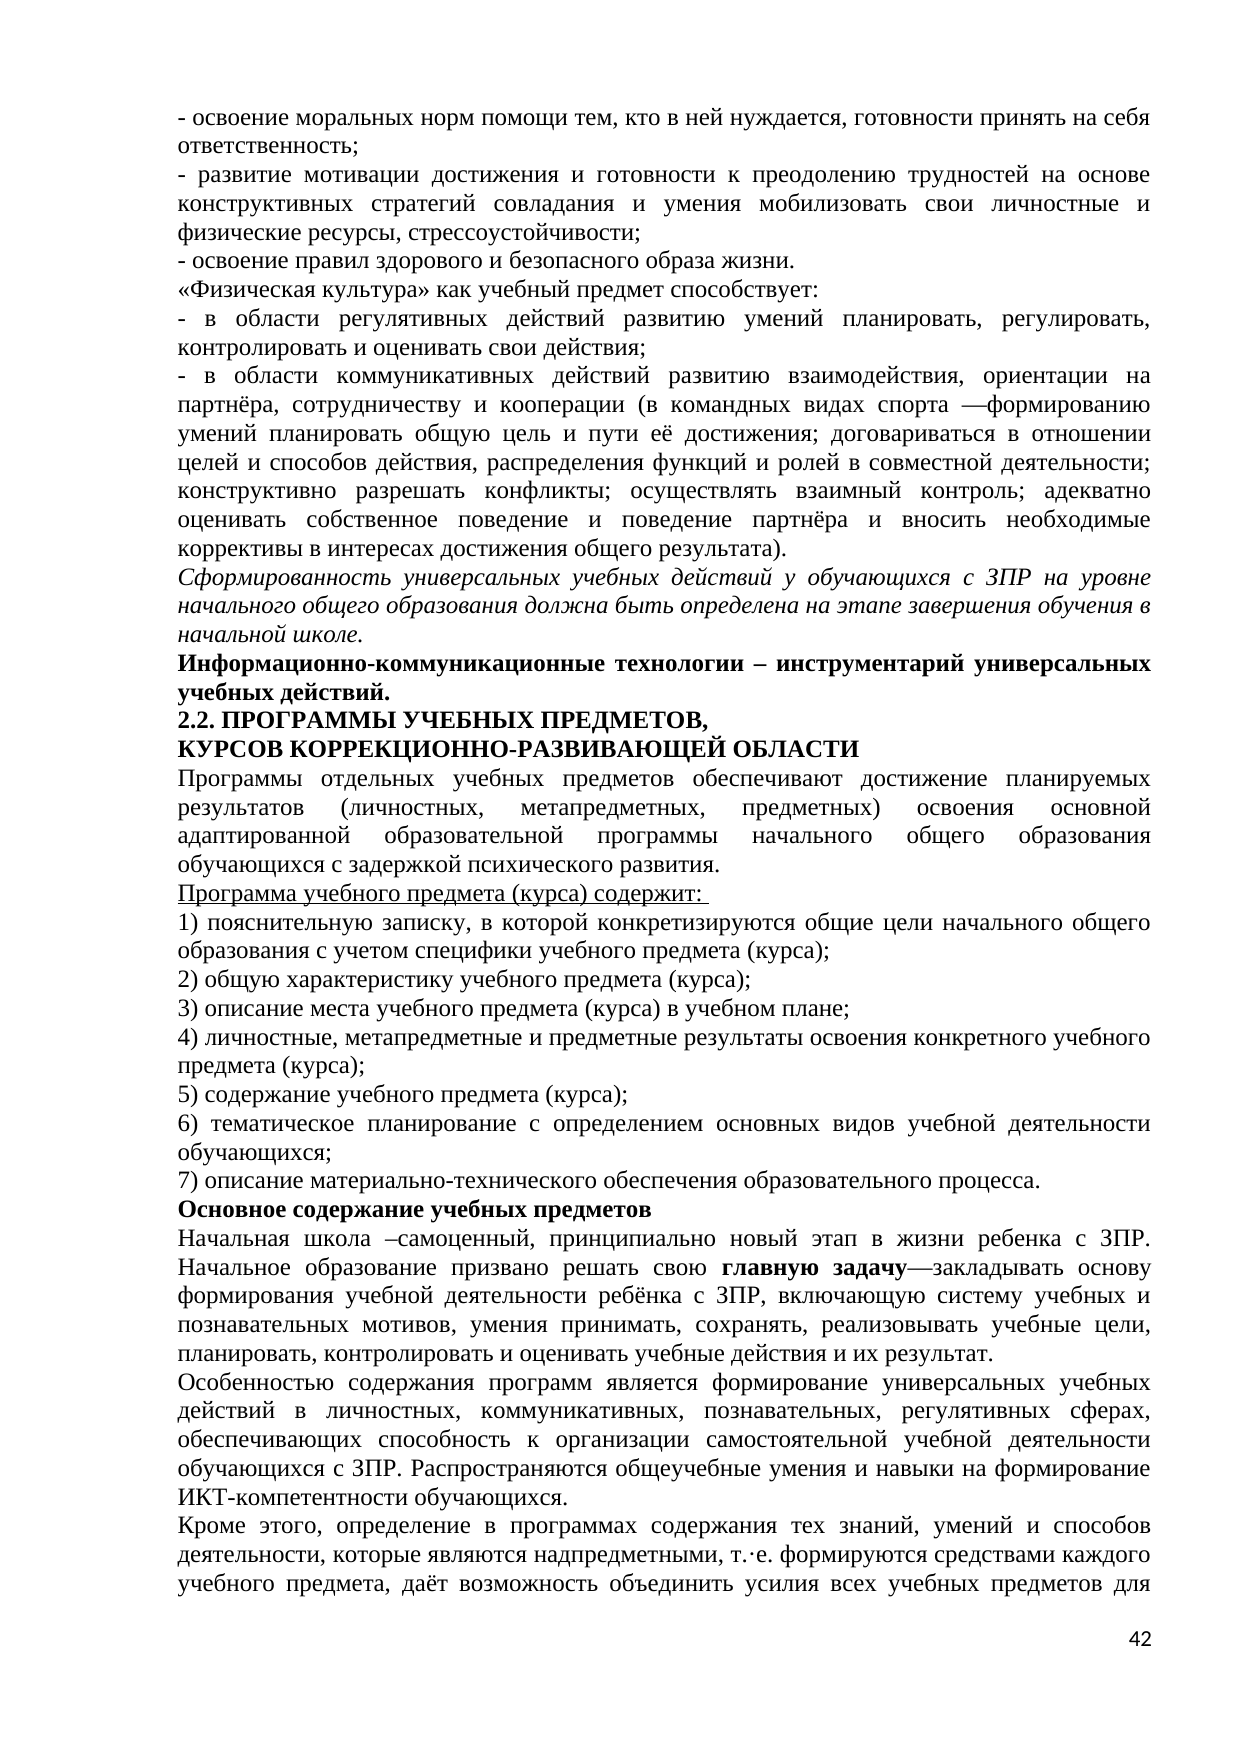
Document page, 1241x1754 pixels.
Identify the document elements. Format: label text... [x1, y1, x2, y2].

text Программы отдельных учебных предметов обеспечивают достижение планируемых результатов (личностных, метапредметных, предметных) освоения основной адаптированной образовательной программы начального общего образования обучающихся с задержкой психического развития. [177, 763, 1152, 878]
text Информационно-коммуникационные технологии – инструментарий универсальных учебных действий. [177, 648, 1152, 706]
text - развитие мотивации достижения и готовности к преодолению трудностей на основе конструктивных стратегий совладания и умения мобилизовать свои личностные и физические ресурсы, стрессоустойчивости; [177, 159, 1152, 246]
text КУРСОВ КОРРЕКЦИОННО-РАЗВИВАЮЩЕЙ ОБЛАСТИ [177, 734, 1152, 763]
text «Физическая культура» как учебный предмет способствует: [177, 274, 1152, 303]
text Начальная школа –самоценный, принципиально новый этап в жизни ребенка с ЗПР. Начальное образование призвано решать свою главную задачу—закладывать основу формирования учебной деятельности ребёнка с ЗПР, включающую систему учебных и познавательных мотивов, умения принимать, сохранять, реализовывать учебные цели, планировать, контролировать и оценивать учебные действия и их результат. [177, 1223, 1152, 1367]
text 2) общую характеристику учебного предмета (курса); [177, 964, 1152, 993]
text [177, 1511, 1152, 1597]
text Основное содержание учебных предметов [177, 1194, 1152, 1223]
text 7) описание материально-технического обеспечения образовательного процесса. [177, 1166, 1152, 1194]
text - освоение правил здорового и безопасного образа жизни. [177, 246, 1152, 274]
text Сформированность универсальных учебных действий у обучающихся с ЗПР на уровне начального общего образования должна быть определена на этапе завершения обучения в начальной школе. [177, 562, 1152, 648]
text 6) тематическое планирование с определением основных видов учебной деятельности обучающихся; [177, 1108, 1152, 1166]
text 4) личностные, метапредметные и предметные результаты освоения конкретного учебного предмета (курса); [177, 1022, 1152, 1079]
text Особенностью содержания программ является формирование универсальных учебных действий в личностных, коммуникативных, познавательных, регулятивных сферах, обеспечивающих способность к организации самостоятельной учебной деятельности обучающихся с ЗПР. Распространяются общеучебные умения и навыки на формирование ИКТ-компетентности обучающихся. [177, 1367, 1152, 1511]
text - в области коммуникативных действий развитию взаимодействия, ориентации на партнёра, сотрудничеству и кооперации (в командных видах спорта —формированию умений планировать общую цель и пути её достижения; договариваться в отношении целей и способов действия, распределения функций и ролей в совместной деятельности; конструктивно разрешать конфликты; осуществлять взаимный контроль; адекватно оценивать собственное поведение и поведение партнёра и вносить необходимые коррективы в интересах достижения общего результата). [177, 361, 1152, 562]
text - в области регулятивных действий развитию умений планировать, регулировать, контролировать и оценивать свои действия; [177, 303, 1152, 361]
text 3) описание места учебного предмета (курса) в учебном плане; [177, 993, 1152, 1022]
text 2.2. ПРОГРАММЫ УЧЕБНЫХ ПРЕДМЕТОВ, [177, 706, 1152, 734]
text 1) пояснительную записку, в которой конкретизируются общие цели начального общего образования с учетом специфики учебного предмета (курса); [177, 907, 1152, 964]
text Программа учебного предмета (курса) содержит: [177, 878, 1152, 907]
text - освоение моральных норм помощи тем, кто в ней нуждается, готовности принять на себя ответственность; [177, 102, 1152, 159]
text 5) содержание учебного предмета (курса); [177, 1079, 1152, 1108]
